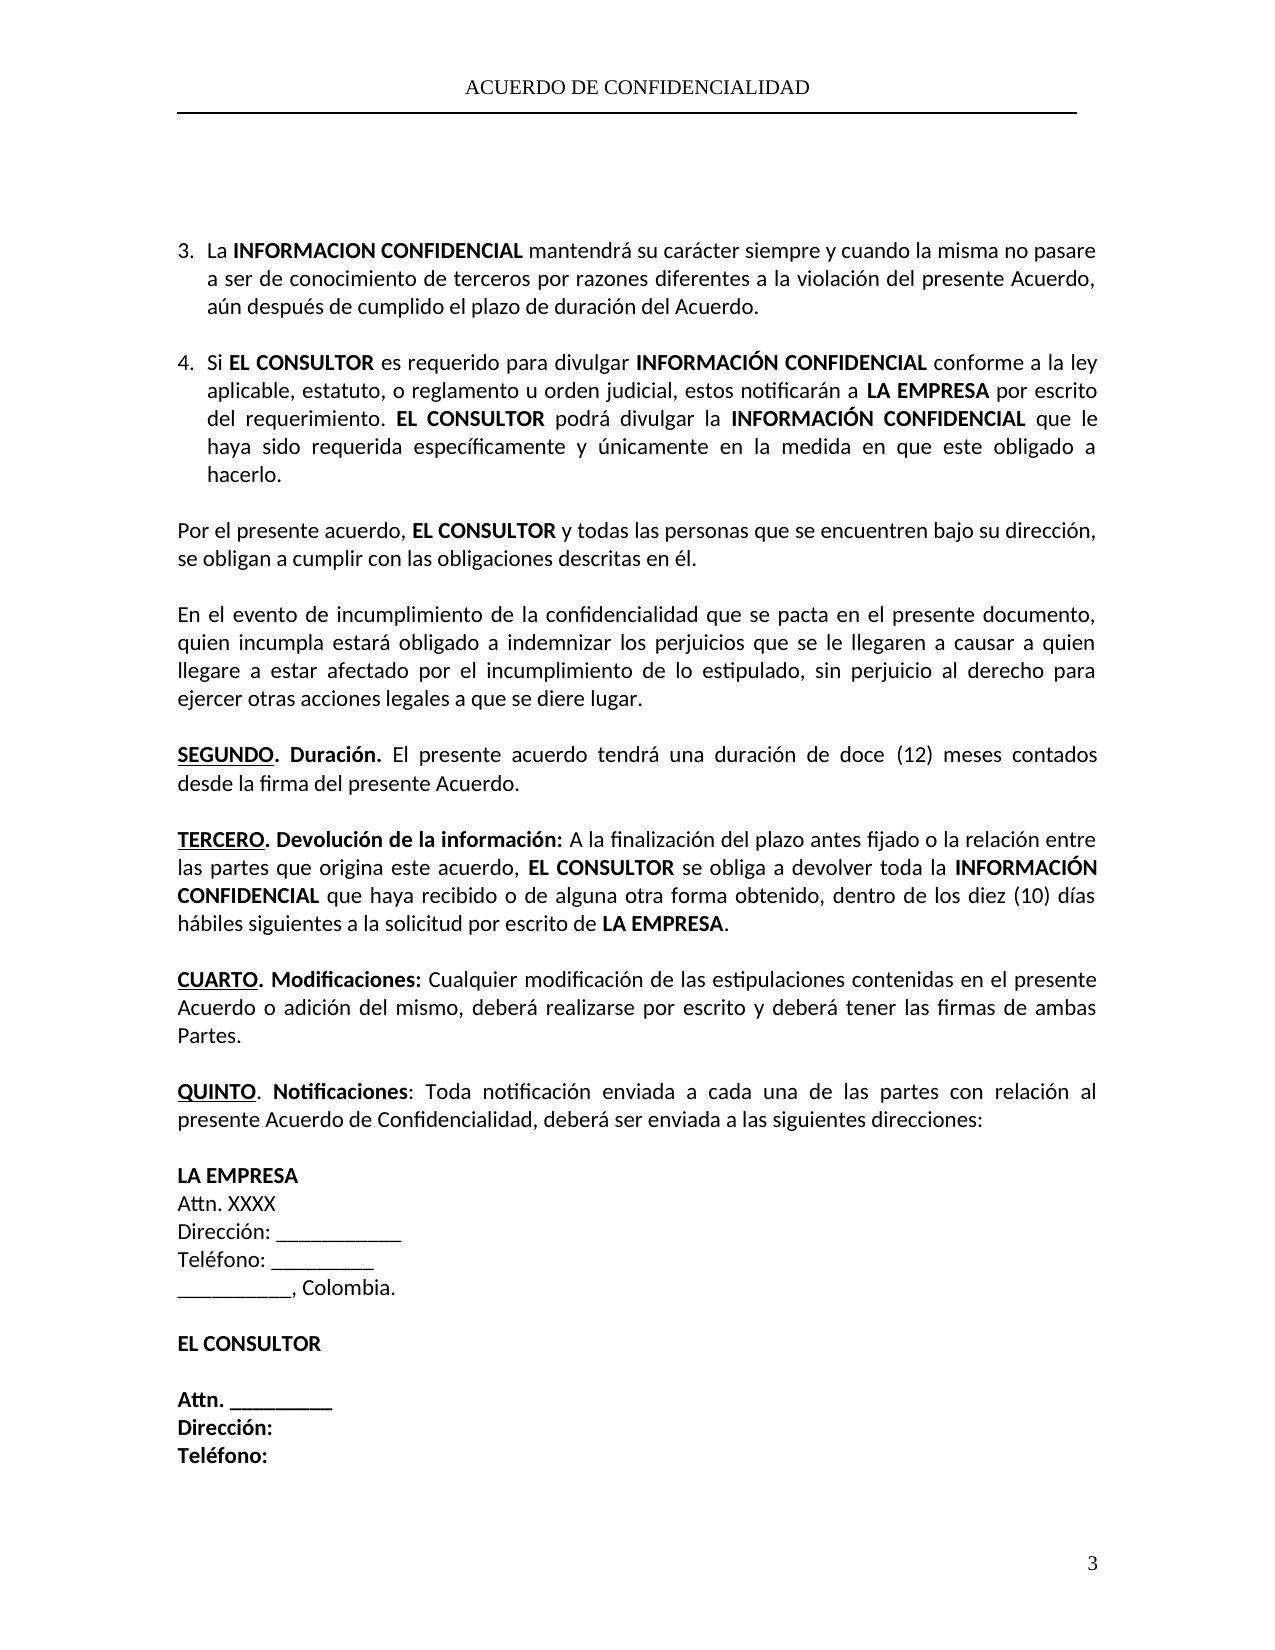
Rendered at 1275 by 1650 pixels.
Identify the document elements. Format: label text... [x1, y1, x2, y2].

text Attn. _________ [177, 1385, 1098, 1413]
text QUINTO. Notificaciones: Toda notificación enviada a cada una de las partes con relación al presente Acuerdo de Confidencialidad, deberá ser enviada a las siguientes direcciones: [177, 1077, 1098, 1133]
text SEGUNDO. Duración. El presente acuerdo tendrá una duración de doce (12) meses contados desde la firma del presente Acuerdo. [177, 741, 1098, 797]
list Si EL CONSULTOR es requerido para divulgar INFORMACIÓN CONFIDENCIAL conforme a la ley aplicable, estatuto, o reglamento u orden judicial, estos notificarán a LA EMPRESA por escrito del requerimiento. EL CONSULTOR podrá divulgar la INFORMACIÓN CONFIDENCIAL que le haya sido requerida específicamente y únicamente en la medida en que este obligado a hacerlo. [177, 348, 1098, 488]
text Dirección: ___________ [177, 1217, 1098, 1245]
text En el evento de incumplimiento de la confidencialidad que se pacta en el presente documento, quien incumpla estará obligado a indemnizar los perjuicios que se le llegaren a causar a quien llegare a estar afectado por el incumplimiento de lo estipulado, sin perjuicio al derecho para ejercer otras acciones legales a que se diere lugar. [177, 601, 1098, 713]
text LA EMPRESA [177, 1161, 1098, 1189]
text Attn. XXXX [177, 1189, 1098, 1217]
text TERCERO. Devolución de la información: A la finalización del plazo antes fijado o la relación entre las partes que origina este acuerdo, EL CONSULTOR se obliga a devolver toda la INFORMACIÓN CONFIDENCIAL que haya recibido o de alguna otra forma obtenido, dentro de los diez (10) días hábiles siguientes a la solicitud por escrito de LA EMPRESA. [177, 825, 1098, 937]
text EL CONSULTOR [177, 1329, 1098, 1357]
list La INFORMACION CONFIDENCIAL mantendrá su carácter siempre y cuando la misma no pasare a ser de conocimiento de terceros por razones diferentes a la violación del presente Acuerdo, aún después de cumplido el plazo de duración del Acuerdo. [177, 236, 1098, 320]
text Teléfono: [177, 1441, 1098, 1469]
text Teléfono: _________ [177, 1245, 1098, 1273]
text __________, Colombia. [177, 1273, 1098, 1301]
text Dirección: [177, 1413, 1098, 1441]
text Por el presente acuerdo, EL CONSULTOR y todas las personas que se encuentren bajo su dirección, se obligan a cumplir con las obligaciones descritas en él. [177, 516, 1098, 572]
text CUARTO. Modificaciones: Cualquier modificación de las estipulaciones contenidas en el presente Acuerdo o adición del mismo, deberá realizarse por escrito y deberá tener las firmas de ambas Partes. [177, 965, 1098, 1049]
